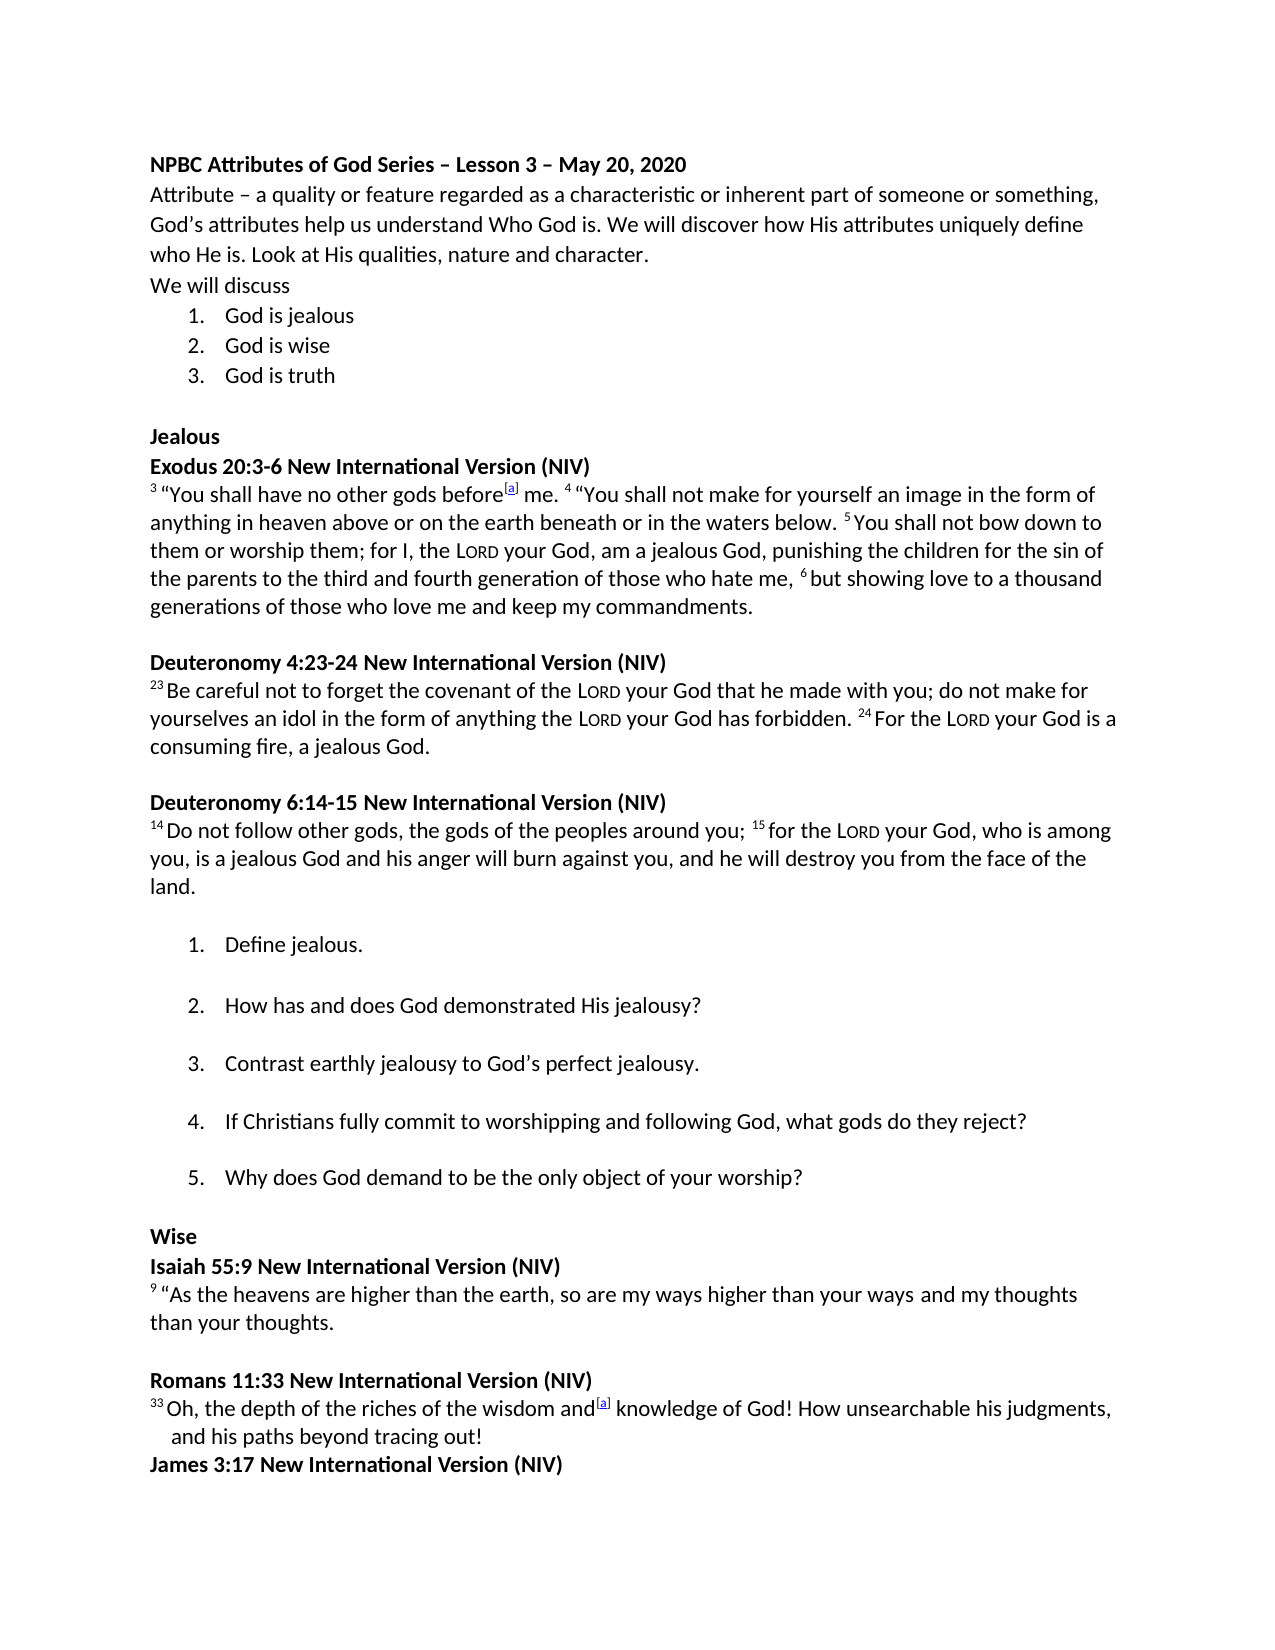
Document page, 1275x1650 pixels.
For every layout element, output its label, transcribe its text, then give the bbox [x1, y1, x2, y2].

text 23 Be careful not to forget the covenant of the Lord your God that he made with you; do not make for yourselves an idol in the form of anything the Lord your God has forbidden. 24 For the Lord your God is a consuming fire, a jealous God. [150, 676, 1125, 760]
subtitle Isaiah 55:9 New International Version (NIV) [150, 1252, 1125, 1280]
text 33 Oh, the depth of the riches of the wisdom and[a] knowledge of God! How unsearchable his judgments, and his paths beyond tracing out! [150, 1394, 1125, 1450]
subtitle James 3:17 New International Version (NIV) [150, 1450, 1125, 1478]
text Exodus 20:3-6 New International Version (NIV) [150, 452, 1125, 480]
list God is jealous [187, 301, 1125, 329]
text Attribute – a quality or feature regarded as a characteristic or inherent part of someone or something, [150, 180, 1125, 208]
text 14 Do not follow other gods, the gods of the peoples around you; 15 for the Lord your God, who is among you, is a jealous God and his anger will burn against you, and he will destroy you from the face of the land. [150, 816, 1125, 900]
text We will discuss [150, 271, 1125, 299]
text 9 “As the heavens are higher than the earth, so are my ways higher than your ways and my thoughts than your thoughts. [150, 1280, 1125, 1336]
subtitle Deuteronomy 4:23-24 New International Version (NIV) [150, 648, 1125, 676]
list Define jealous. [187, 931, 1125, 959]
text 3 “You shall have no other gods before[a] me. 4 “You shall not make for yourself an image in the form of anything in heaven above or on the earth beneath or in the waters below. 5 You shall not bow down to them or worship them; for I, the Lord your God, am a jealous God, punishing the children for the sin of the parents to the third and fourth generation of those who hate me, 6 but showing love to a thousand generations of those who love me and keep my commandments. [150, 480, 1125, 620]
subtitle Deuteronomy 6:14-15 New International Version (NIV) [150, 788, 1125, 816]
list Why does God demand to be the only object of your worship? [187, 1163, 1125, 1192]
text God’s attributes help us understand Who God is. We will discover how His attributes uniquely define who He is. Look at His qualities, nature and character. [150, 210, 1125, 269]
list If Christians fully commit to worshipping and following God, what gods do they reject? [187, 1107, 1125, 1136]
list Contrast earthly jealousy to God’s perfect jealousy. [187, 1049, 1125, 1077]
subtitle Romans 11:33 New International Version (NIV) [150, 1366, 1125, 1394]
text Wise [150, 1222, 1125, 1250]
text NPBC Attributes of God Series – Lesson 3 – May 20, 2020 [150, 150, 1125, 178]
text Jealous [150, 422, 1125, 450]
list God is wise [187, 331, 1125, 359]
list How has and does God demonstrated His jealousy? [187, 991, 1125, 1019]
list God is truth [187, 361, 1125, 389]
